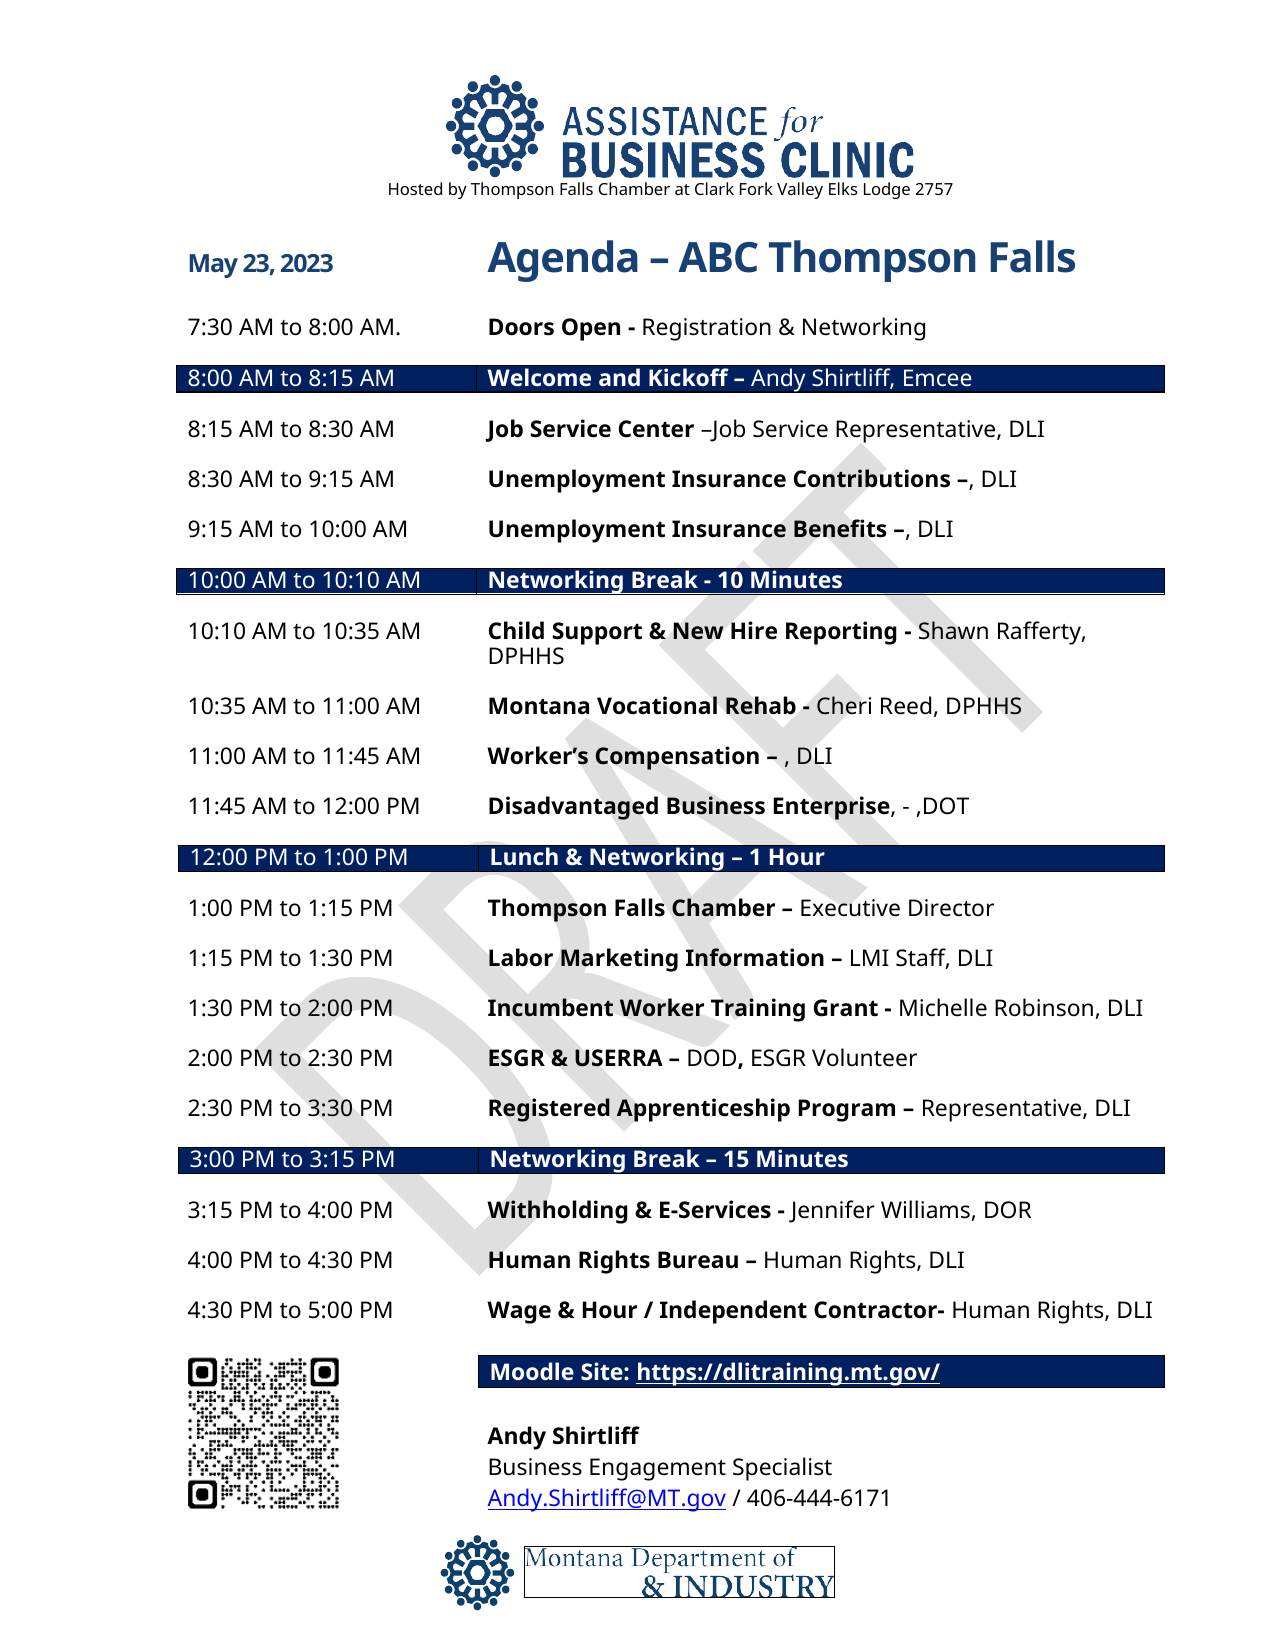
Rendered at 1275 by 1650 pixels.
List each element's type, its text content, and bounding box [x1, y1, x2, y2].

table_header 8:00 AM to 8:15 AM [177, 366, 476, 391]
text 3:15 PM to 4:00 PM Withholding & E-Services - Jennifer Williams, DOR [187, 1199, 1153, 1224]
table_header Networking Break - 10 Minutes [477, 569, 1164, 593]
picture [562, 107, 914, 178]
table_header Lunch & Networking – 1 Hour [479, 846, 1164, 871]
text 11:45 AM to 12:00 PM Disadvantaged Business Enterprise, - ,DOT [187, 794, 1153, 819]
text 8:30 AM to 9:15 AM Unemployment Insurance Contributions –, DLI [187, 467, 1153, 492]
text Business Engagement Specialist [341, 1451, 1153, 1482]
text 10:10 AM to 10:35 AM Child Support & New Hire Reporting - Shawn Rafferty, DPHHS [187, 619, 1153, 669]
table_header Networking Break – 15 Minutes [479, 1148, 1164, 1173]
table_header 3:00 PM to 3:15 PM [179, 1148, 478, 1173]
text Andy Shirtliff [341, 1419, 1153, 1451]
table_header Welcome and Kickoff – Andy Shirtliff, Emcee [477, 366, 1164, 391]
picture [463, 1560, 491, 1585]
text 2:00 PM to 2:30 PM ESGR & USERRA – DOD, ESGR Volunteer [187, 1047, 1153, 1072]
table_header 12:00 PM to 1:00 PM [179, 846, 478, 871]
table_header 10:00 AM to 10:10 AM [177, 569, 476, 593]
text 8:15 AM to 8:30 AM Job Service Center –Job Service Representative, DLI [187, 417, 1153, 442]
text 2:30 PM to 3:30 PM Registered Apprenticeship Program – Representative, DLI [187, 1097, 1153, 1122]
table_header Moodle Site: https://dlitraining.mt.gov/ [479, 1356, 1164, 1387]
text 11:00 AM to 11:45 AM Worker’s Compensation – , DLI [187, 744, 1153, 769]
text 9:15 AM to 10:00 AM Unemployment Insurance Benefits –, DLI [187, 517, 1153, 542]
text 4:30 PM to 5:00 PM Wage & Hour / Independent Contractor- Human Rights, DLI [187, 1299, 1153, 1324]
text 4:00 PM to 4:30 PM Human Rights Bureau – Human Rights, DLI [187, 1249, 1153, 1274]
text 7:30 AM to 8:00 AM. Doors Open - Registration & Networking [187, 315, 1153, 365]
picture [187, 1355, 341, 1512]
text 1:15 PM to 1:30 PM Labor Marketing Information – LMI Staff, DLI [187, 947, 1153, 972]
text 1:00 PM to 1:15 PM Thompson Falls Chamber – Executive Director [187, 897, 1153, 922]
text Andy.Shirtliff@MT.gov / 406-444-6171 [187, 1482, 1153, 1513]
picture [525, 1547, 834, 1597]
picture [477, 109, 513, 142]
text 1:30 PM to 2:00 PM Incumbent Worker Training Grant - Michelle Robinson, DLI [187, 997, 1153, 1022]
text 10:35 AM to 11:00 AM Montana Vocational Rehab - Cheri Reed, DPHHS [187, 694, 1153, 719]
text May 23, 2023 Agenda – ABC Thompson Falls [187, 227, 1153, 284]
